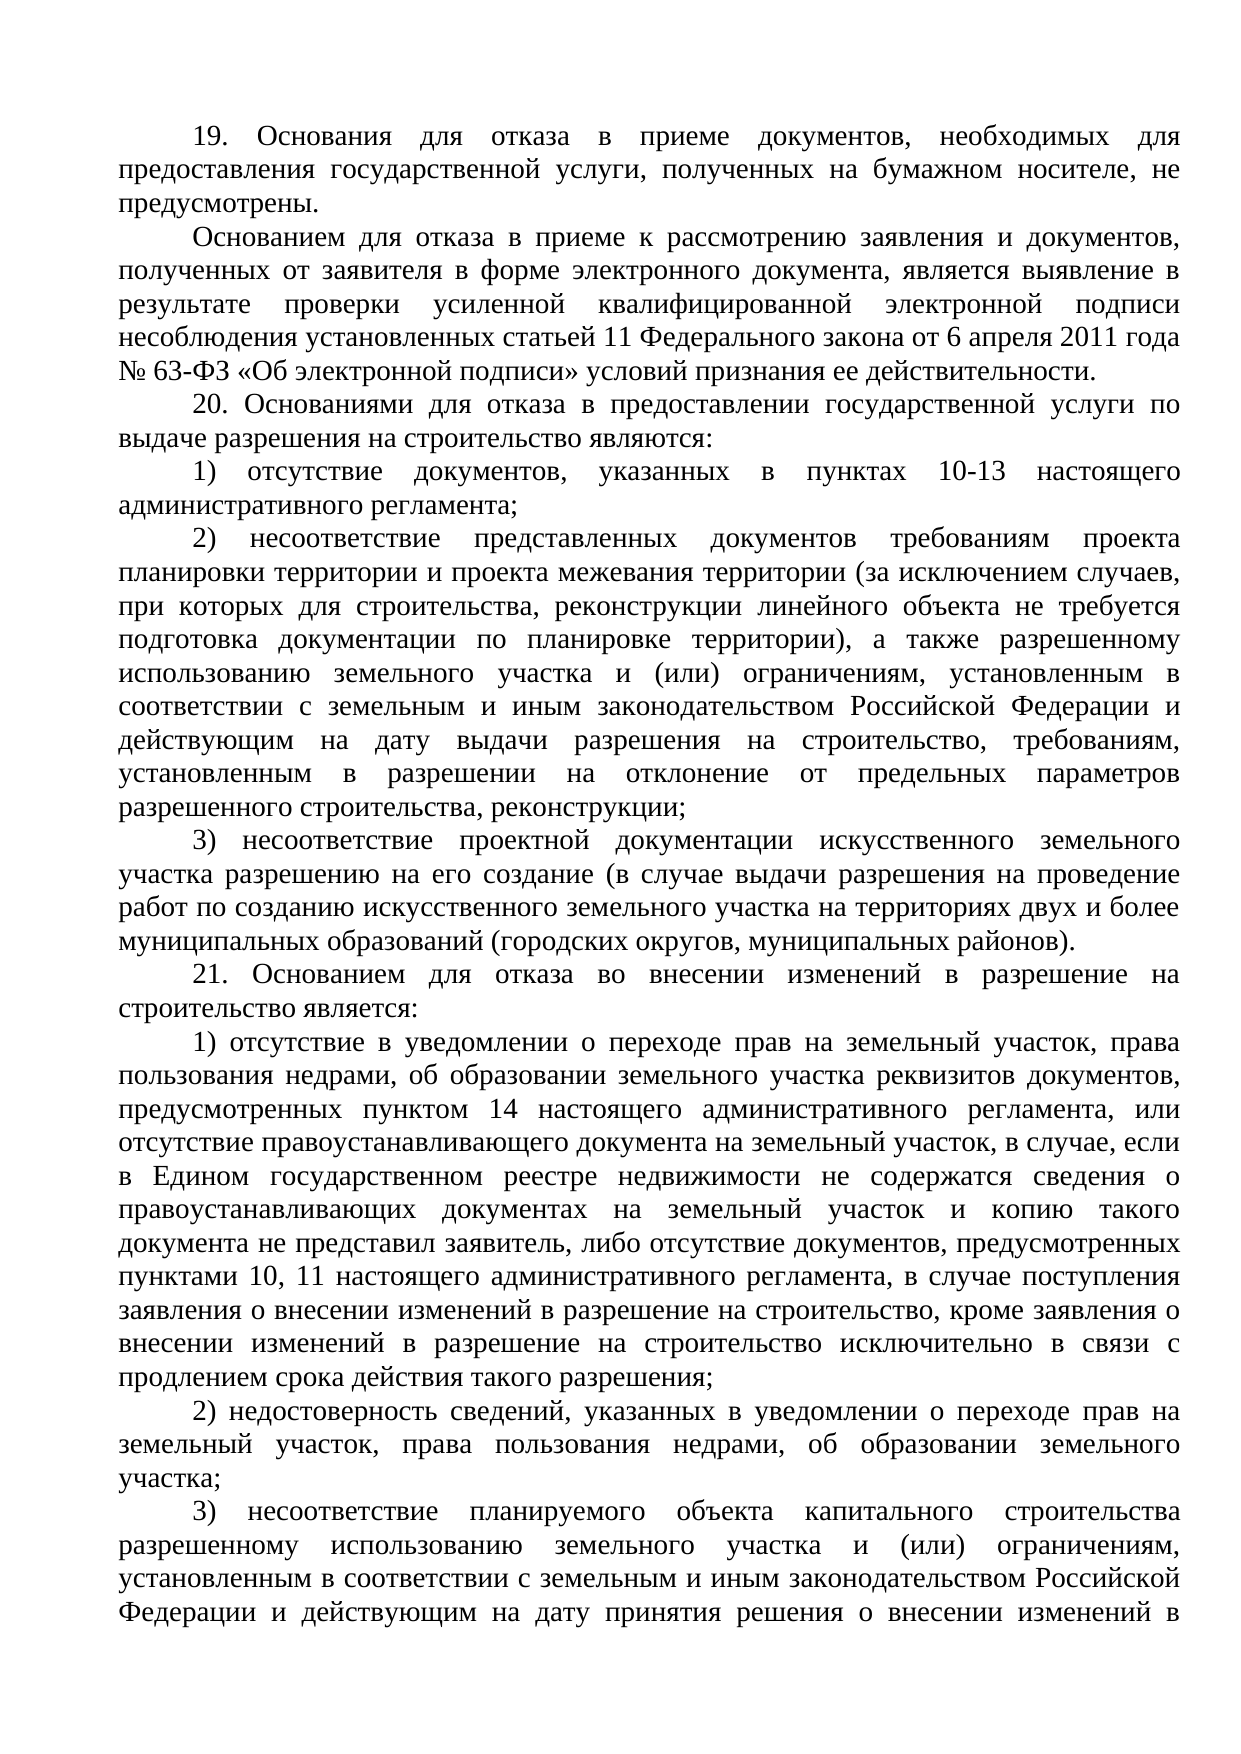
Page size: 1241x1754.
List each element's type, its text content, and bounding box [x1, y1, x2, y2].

text 21. Основанием для отказа во внесении изменений в разрешение на строительство является: [118, 957, 1181, 1024]
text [118, 1493, 1181, 1627]
text Основанием для отказа в приеме к рассмотрению заявления и документов, полученных от заявителя в форме электронного документа, является выявление в результате проверки усиленной квалифицированной электронной подписи несоблюдения установленных статьей 11 Федерального закона от 6 апреля 2011 года № 63-ФЗ «Об электронной подписи» условий признания ее действительности. [118, 219, 1181, 386]
text 3) несоответствие проектной документации искусственного земельного участка разрешению на его создание (в случае выдачи разрешения на проведение работ по созданию искусственного земельного участка на территориях двух и более муниципальных образований (городских округов, муниципальных районов). [118, 822, 1181, 957]
text 2) несоответствие представленных документов требованиям проекта планировки территории и проекта межевания территории (за исключением случаев, при которых для строительства, реконструкции линейного объекта не требуется подготовка документации по планировке территории), а также разрешенному использованию земельного участка и (или) ограничениям, установленным в соответствии с земельным и иным законодательством Российской Федерации и действующим на дату выдачи разрешения на строительство, требованиям, установленным в разрешении на отклонение от предельных параметров разрешенного строительства, реконструкции; [118, 521, 1181, 822]
text 2) недостоверность сведений, указанных в уведомлении о переходе прав на земельный участок, права пользования недрами, об образовании земельного участка; [118, 1393, 1181, 1493]
text 1) отсутствие документов, указанных в пунктах 10-13 настоящего административного регламента; [118, 453, 1181, 521]
text 1) отсутствие в уведомлении о переходе прав на земельный участок, права пользования недрами, об образовании земельного участка реквизитов документов, предусмотренных пунктом 14 настоящего административного регламента, или отсутствие правоустанавливающего документа на земельный участок, в случае, если в Едином государственном реестре недвижимости не содержатся сведения о правоустанавливающих документах на земельный участок и копию такого документа не представил заявитель, либо отсутствие документов, предусмотренных пунктами 10, 11 настоящего административного регламента, в случае поступления заявления о внесении изменений в разрешение на строительство, кроме заявления о внесении изменений в разрешение на строительство исключительно в связи с продлением срока действия такого разрешения; [118, 1024, 1181, 1393]
text 19. Основания для отказа в приеме документов, необходимых для предоставления государственной услуги, полученных на бумажном носителе, не предусмотрены. [118, 118, 1181, 219]
text 20. Основаниями для отказа в предоставлении государственной услуги по выдаче разрешения на строительство являются: [118, 386, 1181, 453]
